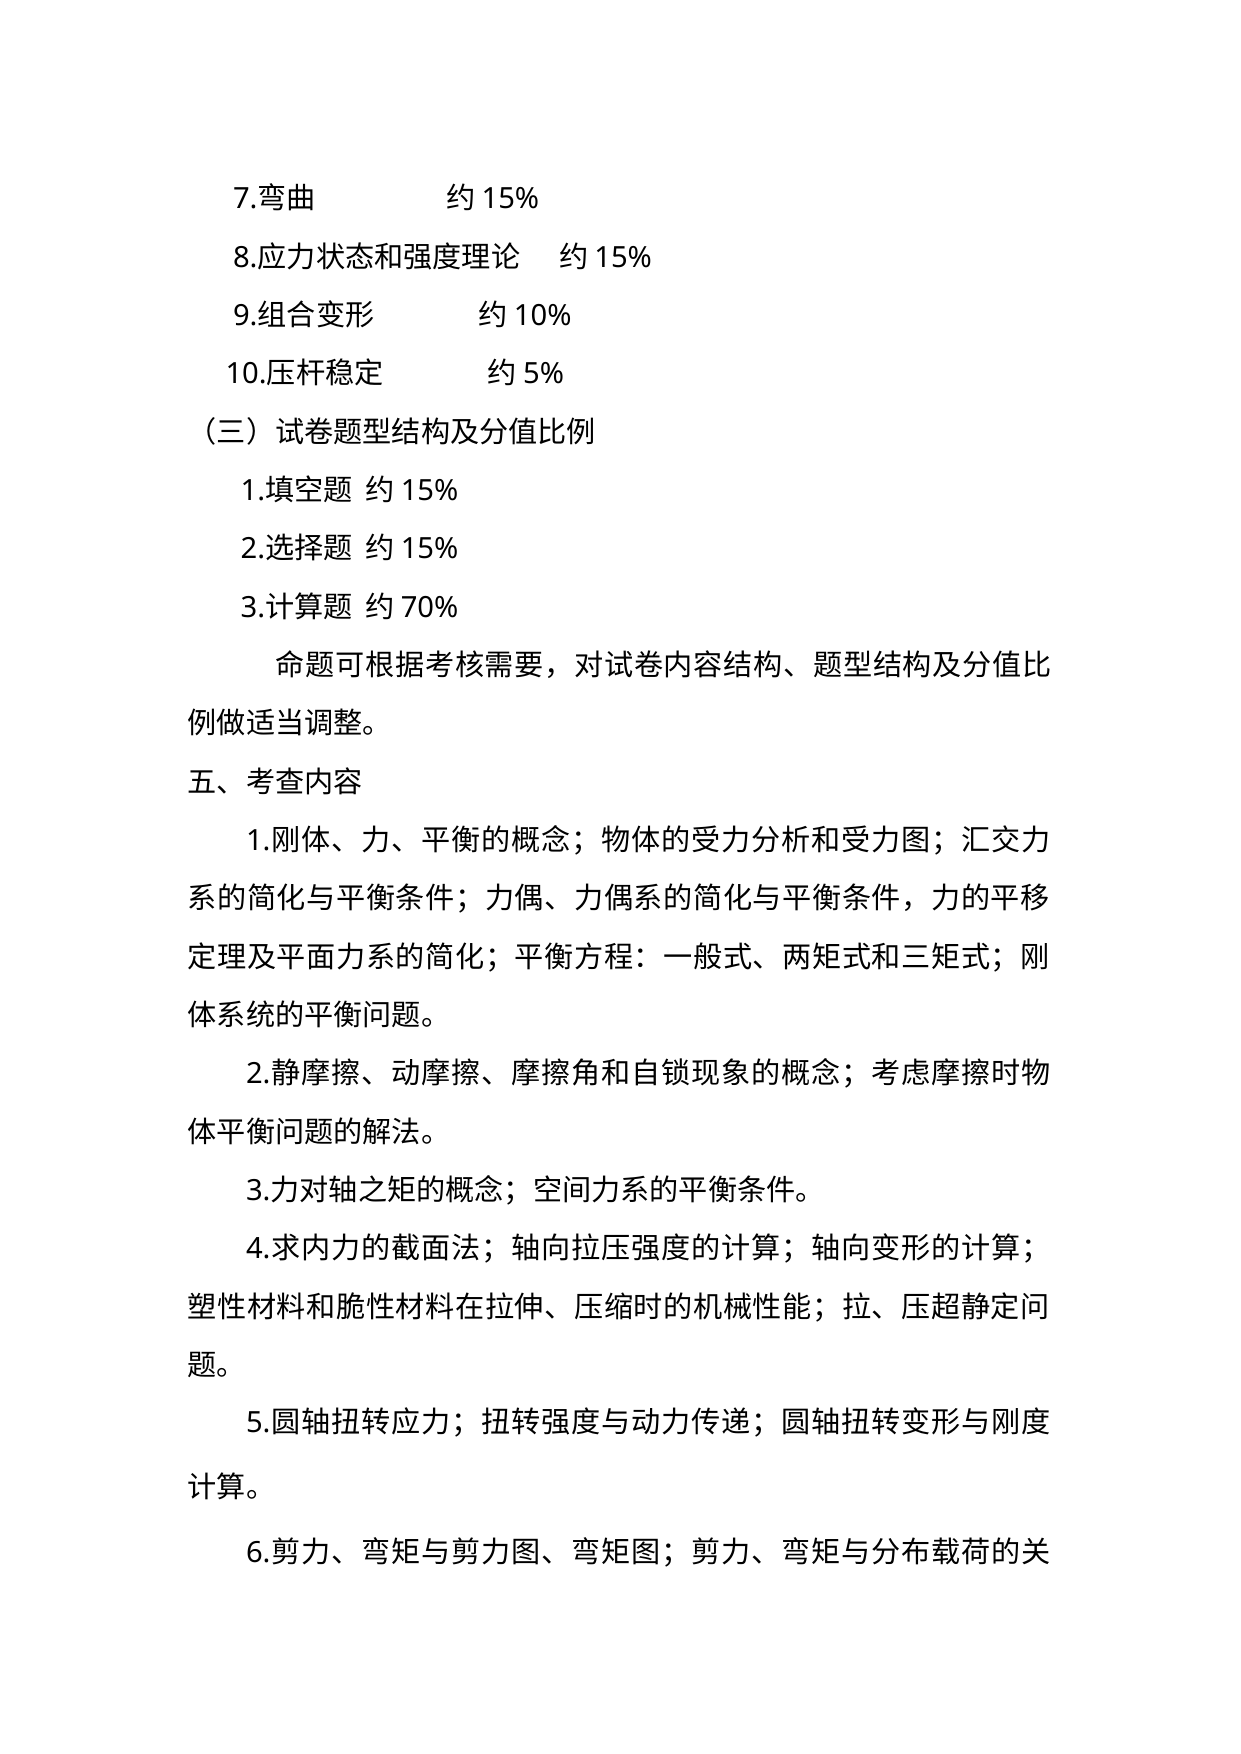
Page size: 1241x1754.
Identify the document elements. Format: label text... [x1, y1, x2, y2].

text （三）试卷题型结构及分值比例 [187, 395, 1053, 454]
text 5.圆轴扭转应力；扭转强度与动力传递；圆轴扭转变形与刚度计算。 [187, 1387, 1053, 1517]
text 7.弯曲 约15% [187, 162, 1053, 220]
text 1.刚体、力、平衡的概念；物体的受力分析和受力图；汇交力系的简化与平衡条件；力偶、力偶系的简化与平衡条件，力的平移定理及平面力系的简化；平衡方程：一般式、两矩式和三矩式；刚体系统的平衡问题。 [187, 804, 1053, 1037]
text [187, 1517, 1053, 1582]
text 命题可根据考核需要，对试卷内容结构、题型结构及分值比例做适当调整。 [187, 629, 1053, 745]
text 五、考查内容 [187, 745, 1053, 804]
text 2.静摩擦、动摩擦、摩擦角和自锁现象的概念；考虑摩擦时物体平衡问题的解法。 [187, 1037, 1053, 1154]
text 10.压杆稳定 约5% [187, 337, 1053, 395]
text 3.计算题 约70% [187, 570, 1053, 629]
text 3.力对轴之矩的概念；空间力系的平衡条件。 [187, 1154, 1053, 1212]
text 2.选择题 约15% [187, 512, 1053, 570]
text 9.组合变形 约10% [187, 279, 1053, 337]
text 8.应力状态和强度理论 约15% [187, 220, 1053, 279]
text 1.填空题 约15% [187, 454, 1053, 512]
text 4.求内力的截面法；轴向拉压强度的计算；轴向变形的计算；塑性材料和脆性材料在拉伸、压缩时的机械性能；拉、压超静定问题。 [187, 1212, 1053, 1387]
